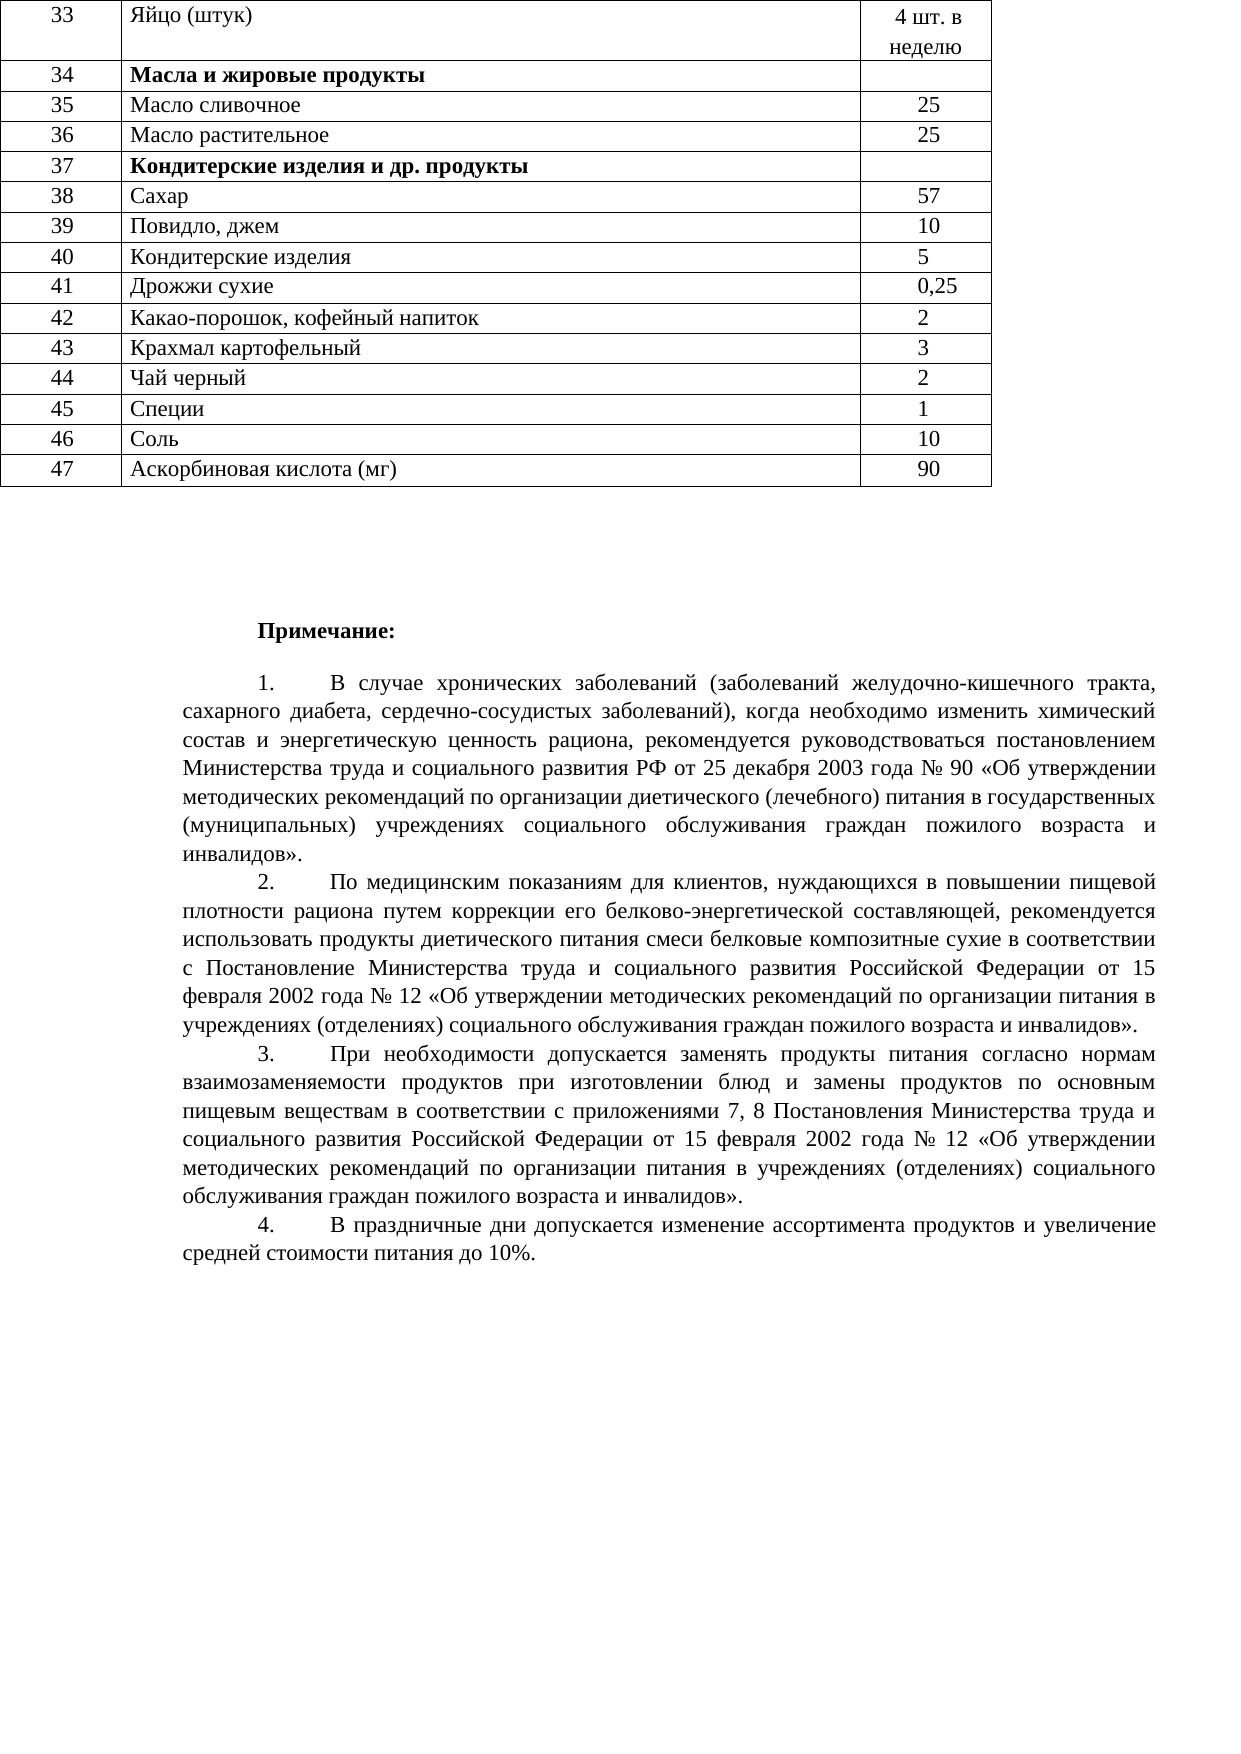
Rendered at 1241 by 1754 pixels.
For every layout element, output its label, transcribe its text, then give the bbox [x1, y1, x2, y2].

table_cell 46 [1, 425, 121, 454]
table_cell [861, 152, 991, 181]
list В случае хронических заболеваний (заболеваний желудочно-кишечного тракта, сахарного диабета, сердечно-сосудистых заболеваний), когда необходимо изменить химический состав и энергетическую ценность рациона, рекомендуется руководствоваться постановлением Министерства труда и социального развития РФ от 25 декабря 2003 года № 90 «Об утверждении методических рекомендаций по организации диетического (лечебного) питания в государственных (муниципальных) учреждениях социального обслуживания граждан пожилого возраста и инвалидов». [182, 667, 1157, 867]
list При необходимости допускается заменять продукты питания согласно нормам взаимозаменяемости продуктов при изготовлении блюд и замены продуктов по основным пищевым веществам в соответствии с приложениями 7, 8 Постановления Министерства труда и социального развития Российской Федерации от 15 февраля 2002 года № 12 «Об утверждении методических рекомендаций по организации питания в учреждениях (отделениях) социального обслуживания граждан пожилого возраста и инвалидов». [182, 1038, 1157, 1209]
table_cell Дрожжи сухие [122, 273, 860, 303]
table_cell 47 [1, 455, 121, 486]
table_cell Аскорбиновая кислота (мг) [122, 455, 860, 486]
table_cell Масло растительное [122, 122, 860, 151]
table_cell Специи [122, 395, 860, 424]
table_cell 42 [1, 304, 121, 333]
table_header 33 [1, 1, 121, 60]
table_cell 2 [861, 304, 991, 333]
table_cell Масла и жировые продукты [122, 61, 860, 91]
table_cell 34 [1, 61, 121, 91]
table_cell Соль [122, 425, 860, 454]
table_cell 90 [861, 455, 991, 486]
table_cell Кондитерские изделия и др. продукты [122, 152, 860, 181]
table_cell Какао-порошок, кофейный напиток [122, 304, 860, 333]
table_cell 35 [1, 92, 121, 121]
table_cell 3 [861, 334, 991, 363]
table_cell 43 [1, 334, 121, 363]
table_cell 45 [1, 395, 121, 424]
table_cell Масло сливочное [122, 92, 860, 121]
list По медицинским показаниям для клиентов, нуждающихся в повышении пищевой плотности рациона путем коррекции его белково-энергетической составляющей, рекомендуется использовать продукты диетического питания смеси белковые композитные сухие в соответствии с Постановление Министерства труда и социального развития Российской Федерации от 15 февраля 2002 года № 12 «Об утверждении методических рекомендаций по организации питания в учреждениях (отделениях) социального обслуживания граждан пожилого возраста и инвалидов». [182, 867, 1157, 1038]
table_cell 41 [1, 273, 121, 303]
table_cell 25 [861, 92, 991, 121]
table_cell Крахмал картофельный [122, 334, 860, 363]
table_cell Повидло, джем [122, 213, 860, 242]
table_cell 57 [861, 182, 991, 212]
table_cell 44 [1, 364, 121, 394]
table_cell 10 [861, 425, 991, 454]
table_cell 10 [861, 213, 991, 242]
table_cell 25 [861, 122, 991, 151]
table_header Яйцо (штук) [122, 1, 860, 60]
list В праздничные дни допускается изменение ассортимента продуктов и увеличение средней стоимости питания до 10%. [182, 1209, 1157, 1266]
table_cell 0,25 [861, 273, 991, 303]
table_header 4 шт. в неделю [861, 1, 991, 60]
table_cell Сахар [122, 182, 860, 212]
table_cell 5 [861, 243, 991, 272]
table_cell 37 [1, 152, 121, 181]
table_cell 2 [861, 364, 991, 394]
table_cell 38 [1, 182, 121, 212]
text Примечание: [257, 617, 1166, 643]
table_cell Чай черный [122, 364, 860, 394]
table_cell 40 [1, 243, 121, 272]
table_cell Кондитерские изделия [122, 243, 860, 272]
table_cell 39 [1, 213, 121, 242]
table_cell [861, 61, 991, 91]
table_cell 1 [861, 395, 991, 424]
table_cell 36 [1, 122, 121, 151]
